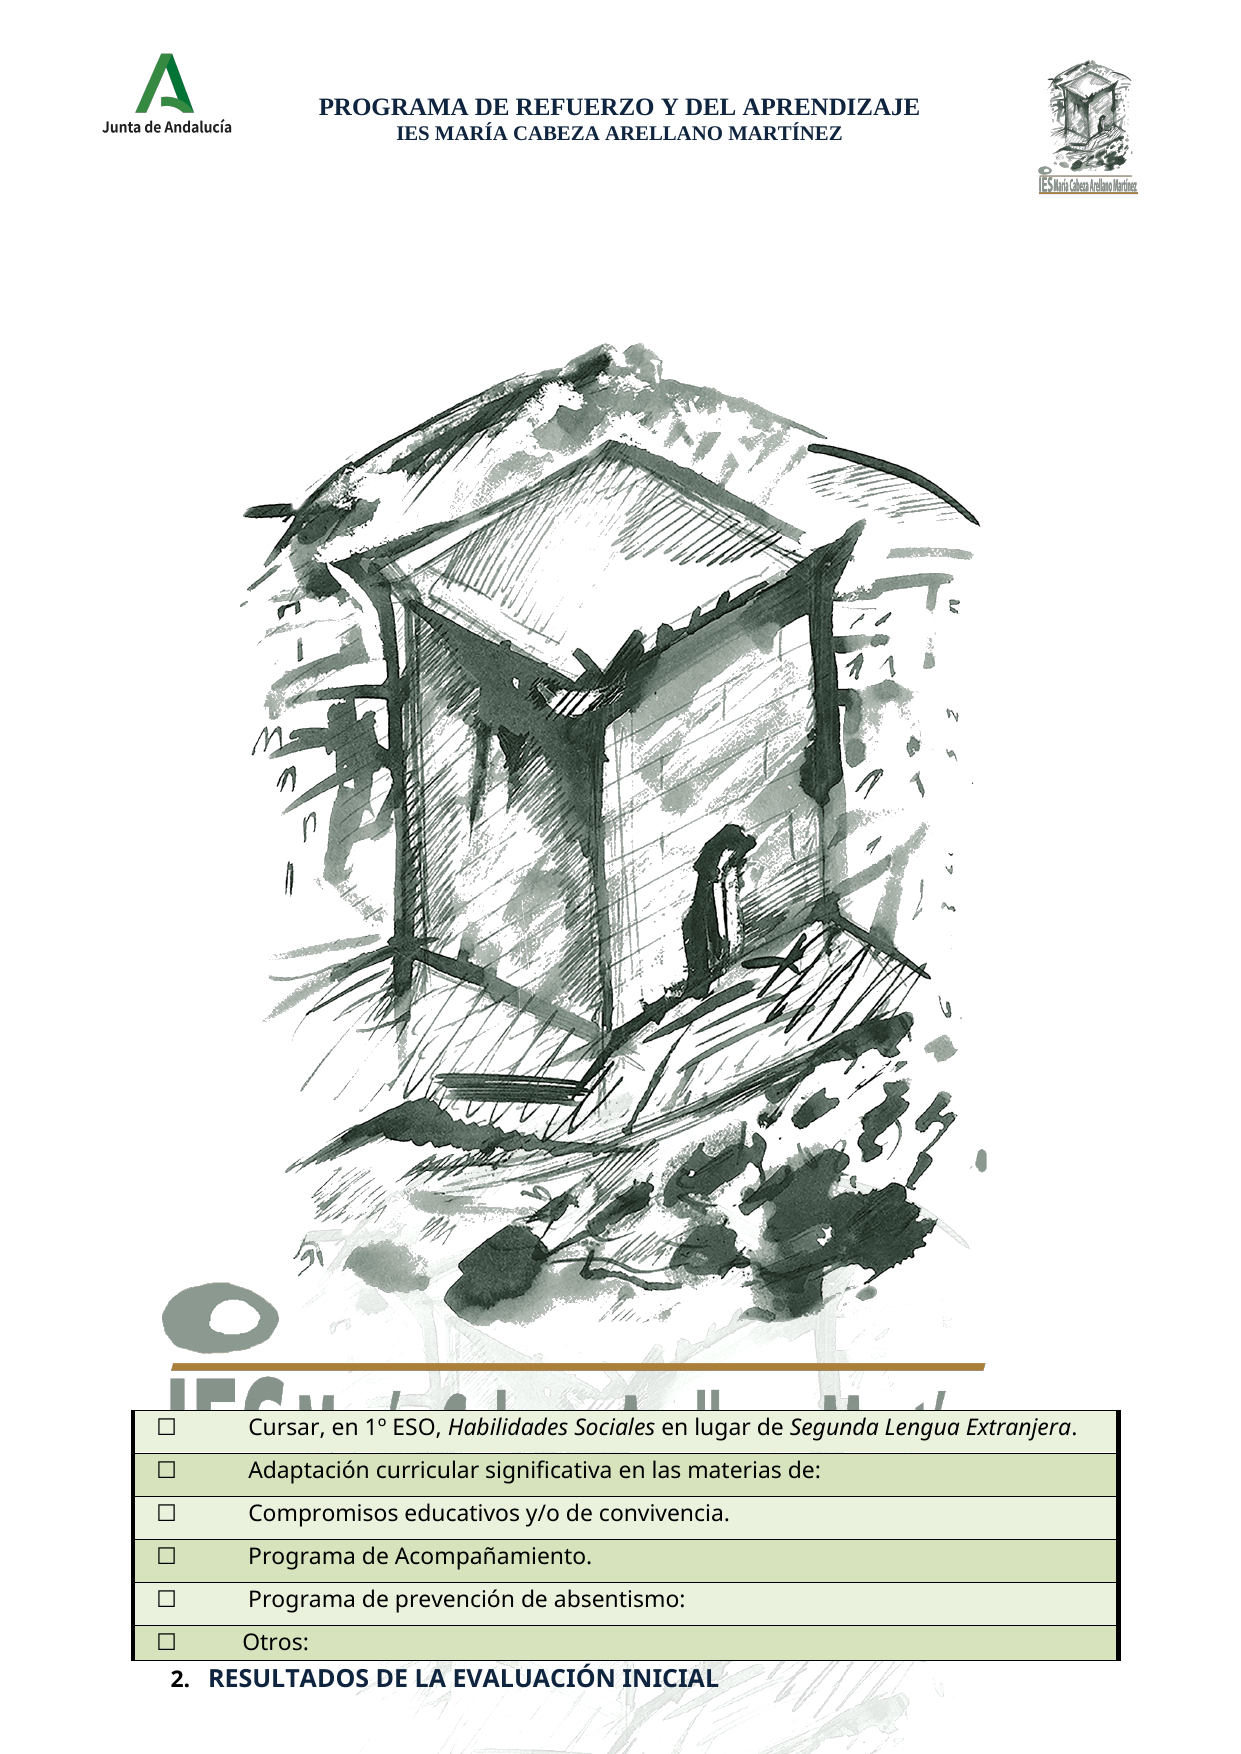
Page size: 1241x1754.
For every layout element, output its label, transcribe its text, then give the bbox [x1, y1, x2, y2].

table_cell Adaptación curricular significativa en las materias de: [135, 1454, 1116, 1496]
picture [132, 44, 1146, 1410]
table_cell Otros: [135, 1626, 1116, 1660]
table_cell Programa de prevención de absentismo: [135, 1583, 1116, 1625]
picture [91, 47, 243, 139]
table_cell Programa de Acompañamiento. [135, 1540, 1116, 1582]
list RESULTADOS DE LA EVALUACIÓN INICIAL [170, 1661, 1151, 1695]
table_cell Cursar, en 1º ESO, Habilidades Sociales en lugar de Segunda Lengua Extranjera. [135, 1411, 1116, 1452]
table_cell Compromisos educativos y/o de convivencia. [135, 1497, 1116, 1539]
